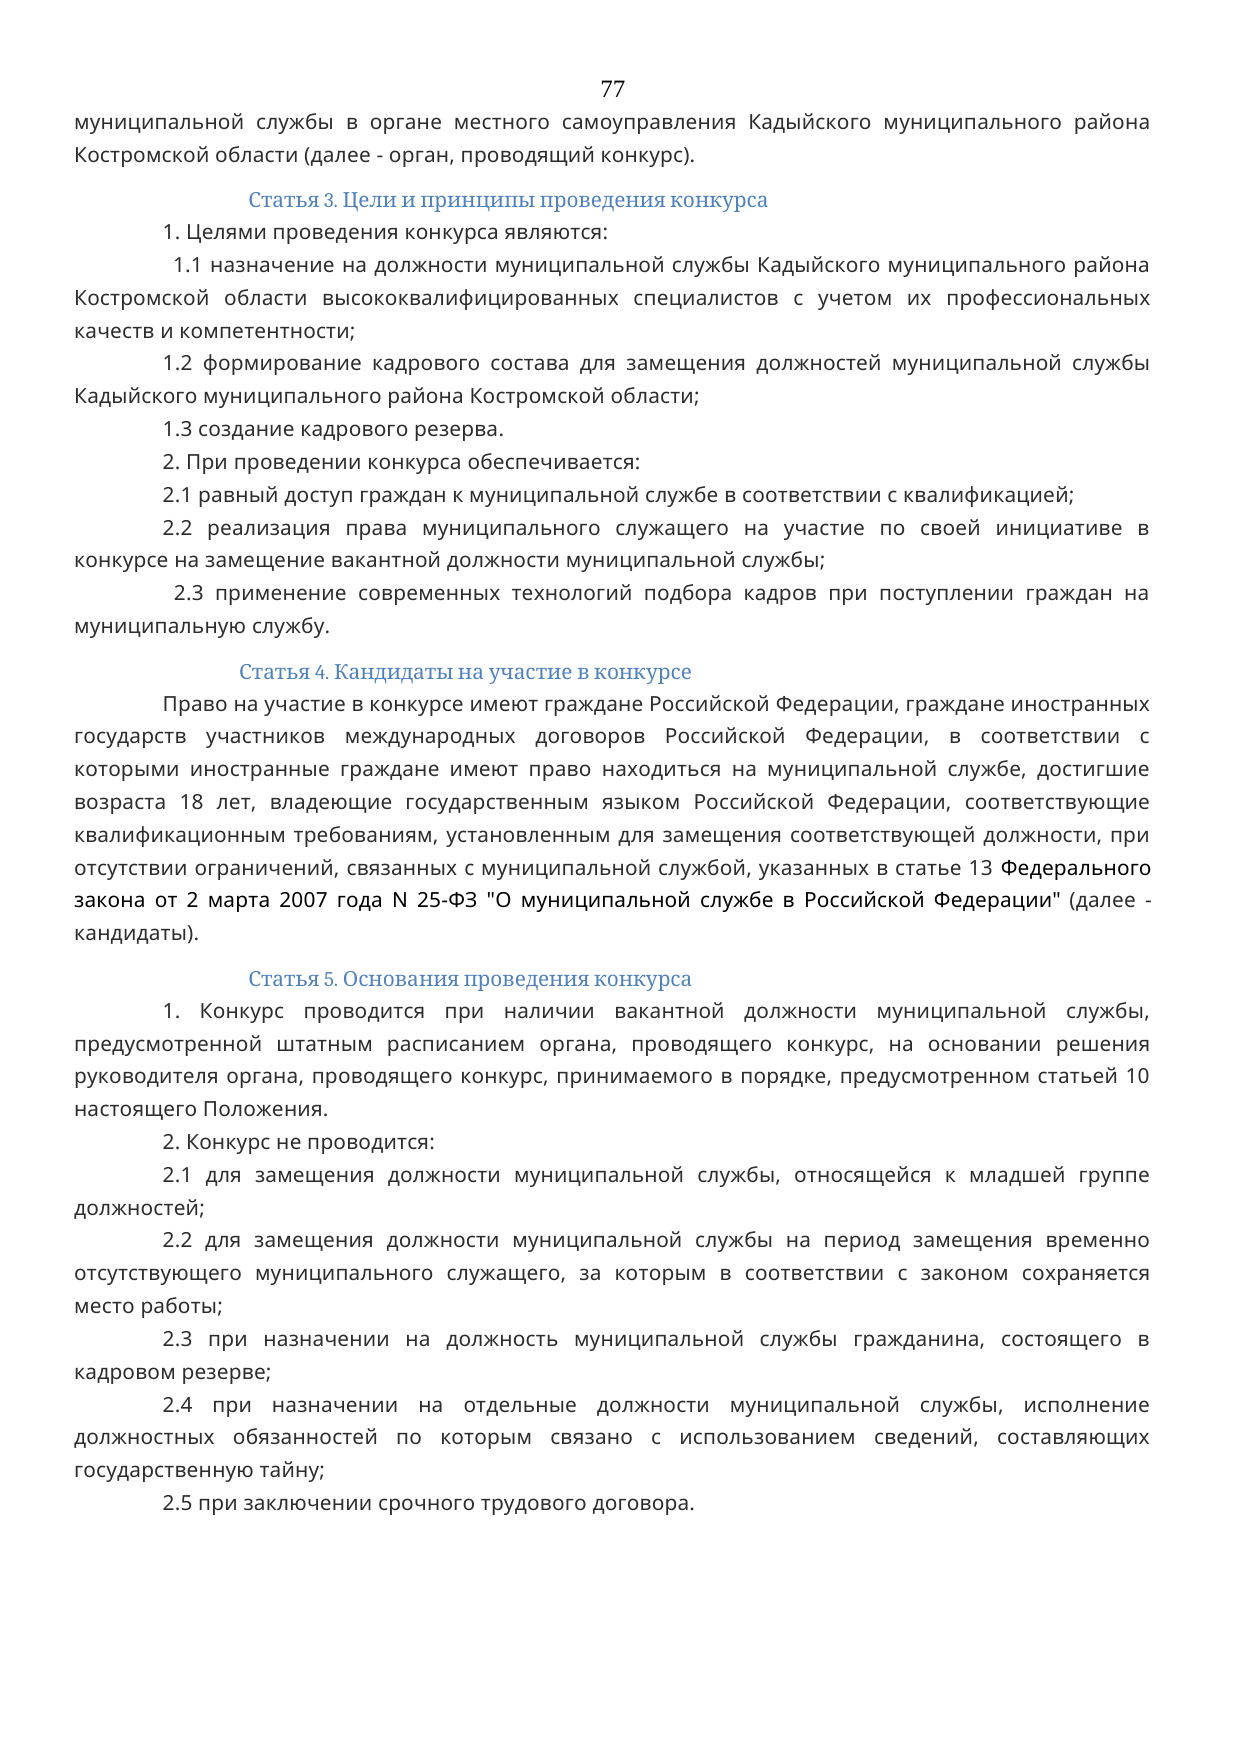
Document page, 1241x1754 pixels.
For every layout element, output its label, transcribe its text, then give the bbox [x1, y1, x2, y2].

subtitle Статья 5. Основания проведения конкурса [74, 968, 1152, 992]
text 2.3 при назначении на должность муниципальной службы гражданина, состоящего в кадровом резерве; [74, 1320, 1152, 1385]
text 1. Целями проведения конкурса являются: [74, 213, 1152, 246]
text 1. Конкурс проводится при наличии вакантной должности муниципальной службы, предусмотренной штатным расписанием органа, проводящего конкурс, на основании решения руководителя органа, проводящего конкурс, принимаемого в порядке, предусмотренном статьей 10 настоящего Положения. [74, 992, 1152, 1123]
text 2.4 при назначении на отдельные должности муниципальной службы, исполнение должностных обязанностей по которым связано с использованием сведений, составляющих государственную тайну; [74, 1385, 1152, 1484]
text Право на участие в конкурсе имеют граждане Российской Федерации, граждане иностранных государств участников международных договоров Российской Федерации, в соответствии с которыми иностранные граждане имеют право находиться на муниципальной службе, достигшие возраста 18 лет, владеющие государственным языком Российской Федерации, соответствующие квалификационным требованиям, установленным для замещения соответствующей должности, при отсутствии ограничений, связанных с муниципальной службой, указанных в статье 13 Федерального закона от 2 марта 2007 года N 25-ФЗ "О муниципальной службе в Российской Федерации" (далее - кандидаты). [74, 684, 1152, 947]
text 2.5 при заключении срочного трудового договора. [74, 1484, 1152, 1517]
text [74, 102, 1152, 168]
text 2. При проведении конкурса обеспечивается: [74, 443, 1152, 475]
subtitle Статья 3. Цели и принципы проведения конкурса [74, 189, 1152, 213]
text 2.2 реализация права муниципального служащего на участие по своей инициативе в конкурсе на замещение вакантной должности муниципальной службы; [74, 508, 1152, 574]
text 1.1 назначение на должности муниципальной службы Кадыйского муниципального района Костромской области высококвалифицированных специалистов с учетом их профессиональных качеств и компетентности; [74, 246, 1152, 344]
text 2.3 применение современных технологий подбора кадров при поступлении граждан на муниципальную службу. [74, 574, 1152, 639]
text 2.1 для замещения должности муниципальной службы, относящейся к младшей группе должностей; [74, 1156, 1152, 1221]
text 2.1 равный доступ граждан к муниципальной службе в соответствии с квалификацией; [74, 475, 1152, 508]
text 2.2 для замещения должности муниципальной службы на период замещения временно отсутствующего муниципального служащего, за которым в соответствии с законом сохраняется место работы; [74, 1221, 1152, 1320]
subtitle Статья 4. Кандидаты на участие в конкурсе [74, 660, 1152, 684]
text 1.2 формирование кадрового состава для замещения должностей муниципальной службы Кадыйского муниципального района Костромской области; [74, 344, 1152, 410]
text 2. Конкурс не проводится: [74, 1123, 1152, 1156]
text 1.3 создание кадрового резерва. [74, 410, 1152, 443]
